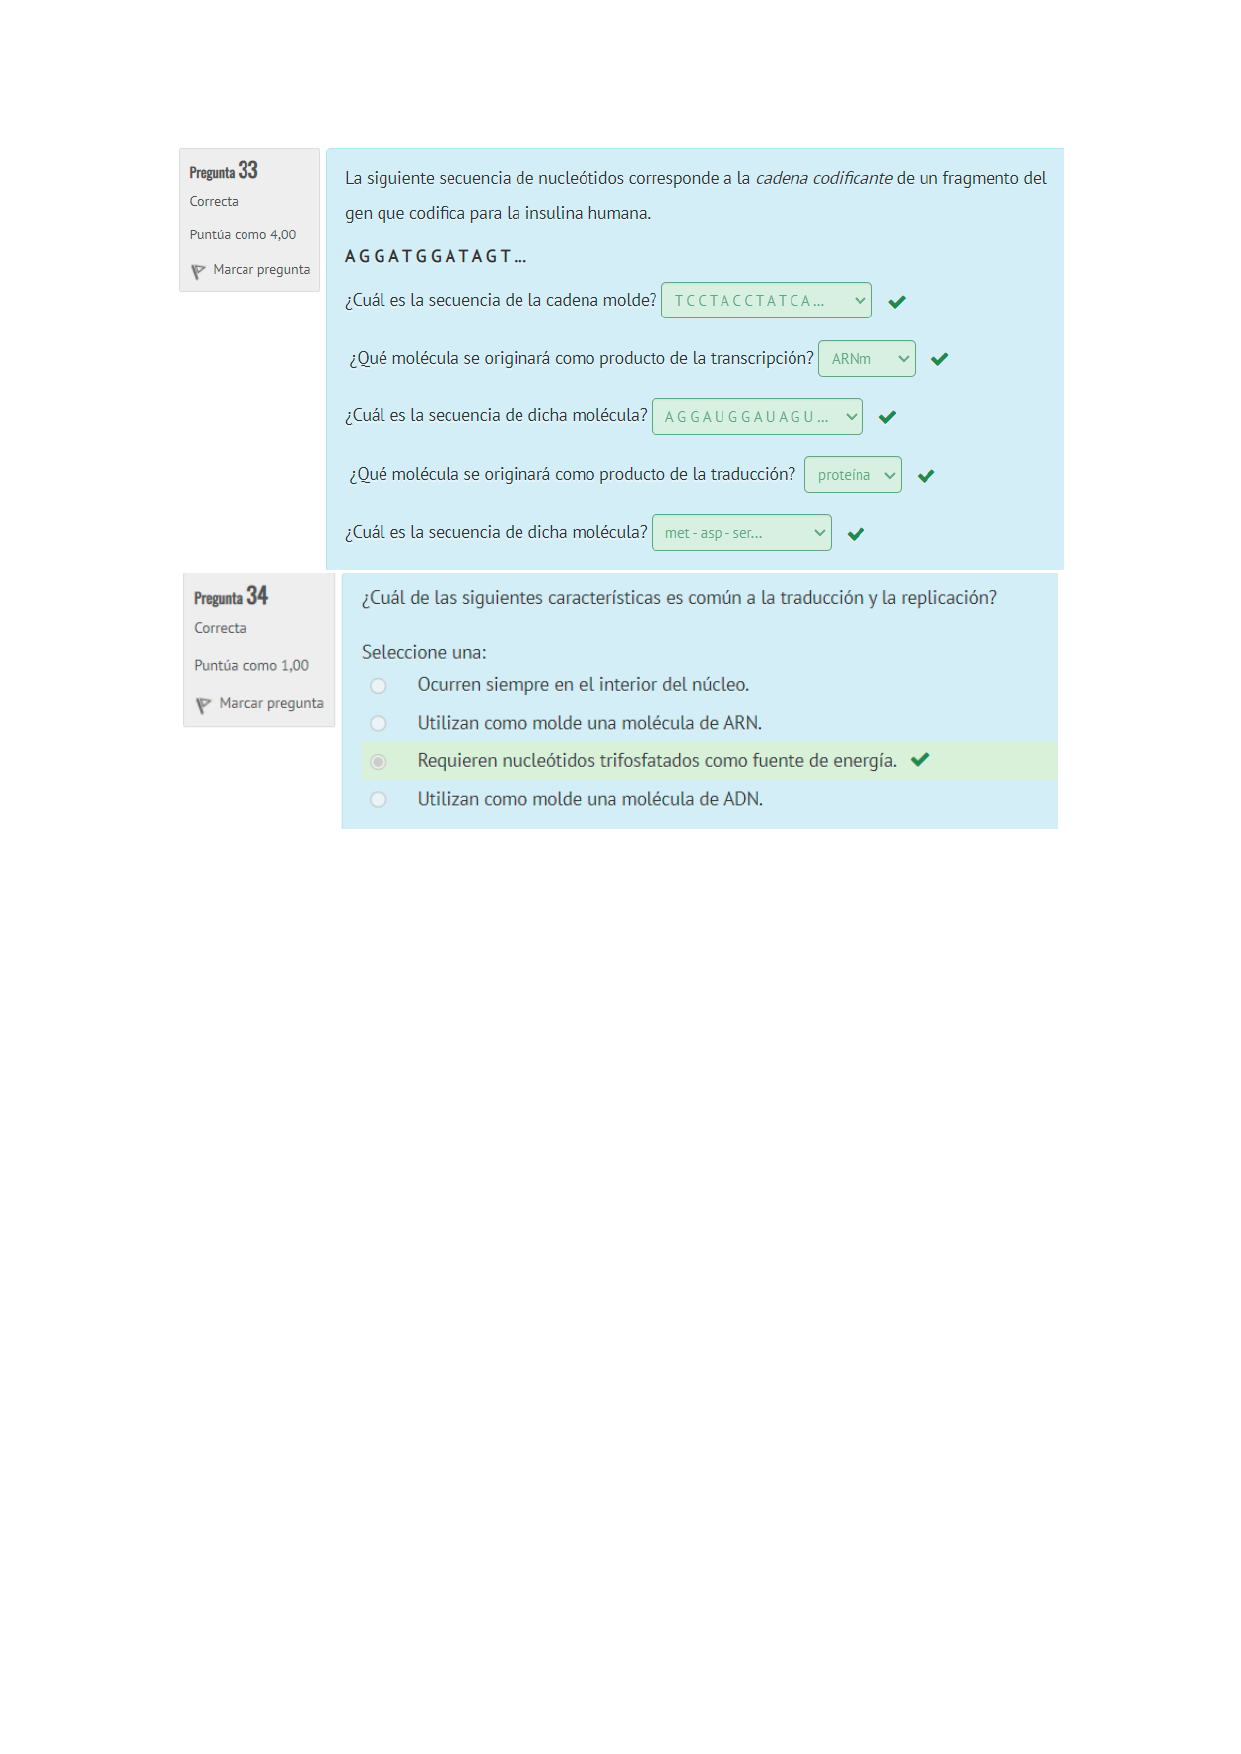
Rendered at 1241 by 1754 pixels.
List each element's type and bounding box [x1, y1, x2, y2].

picture [182, 573, 1058, 829]
picture [177, 147, 1064, 570]
